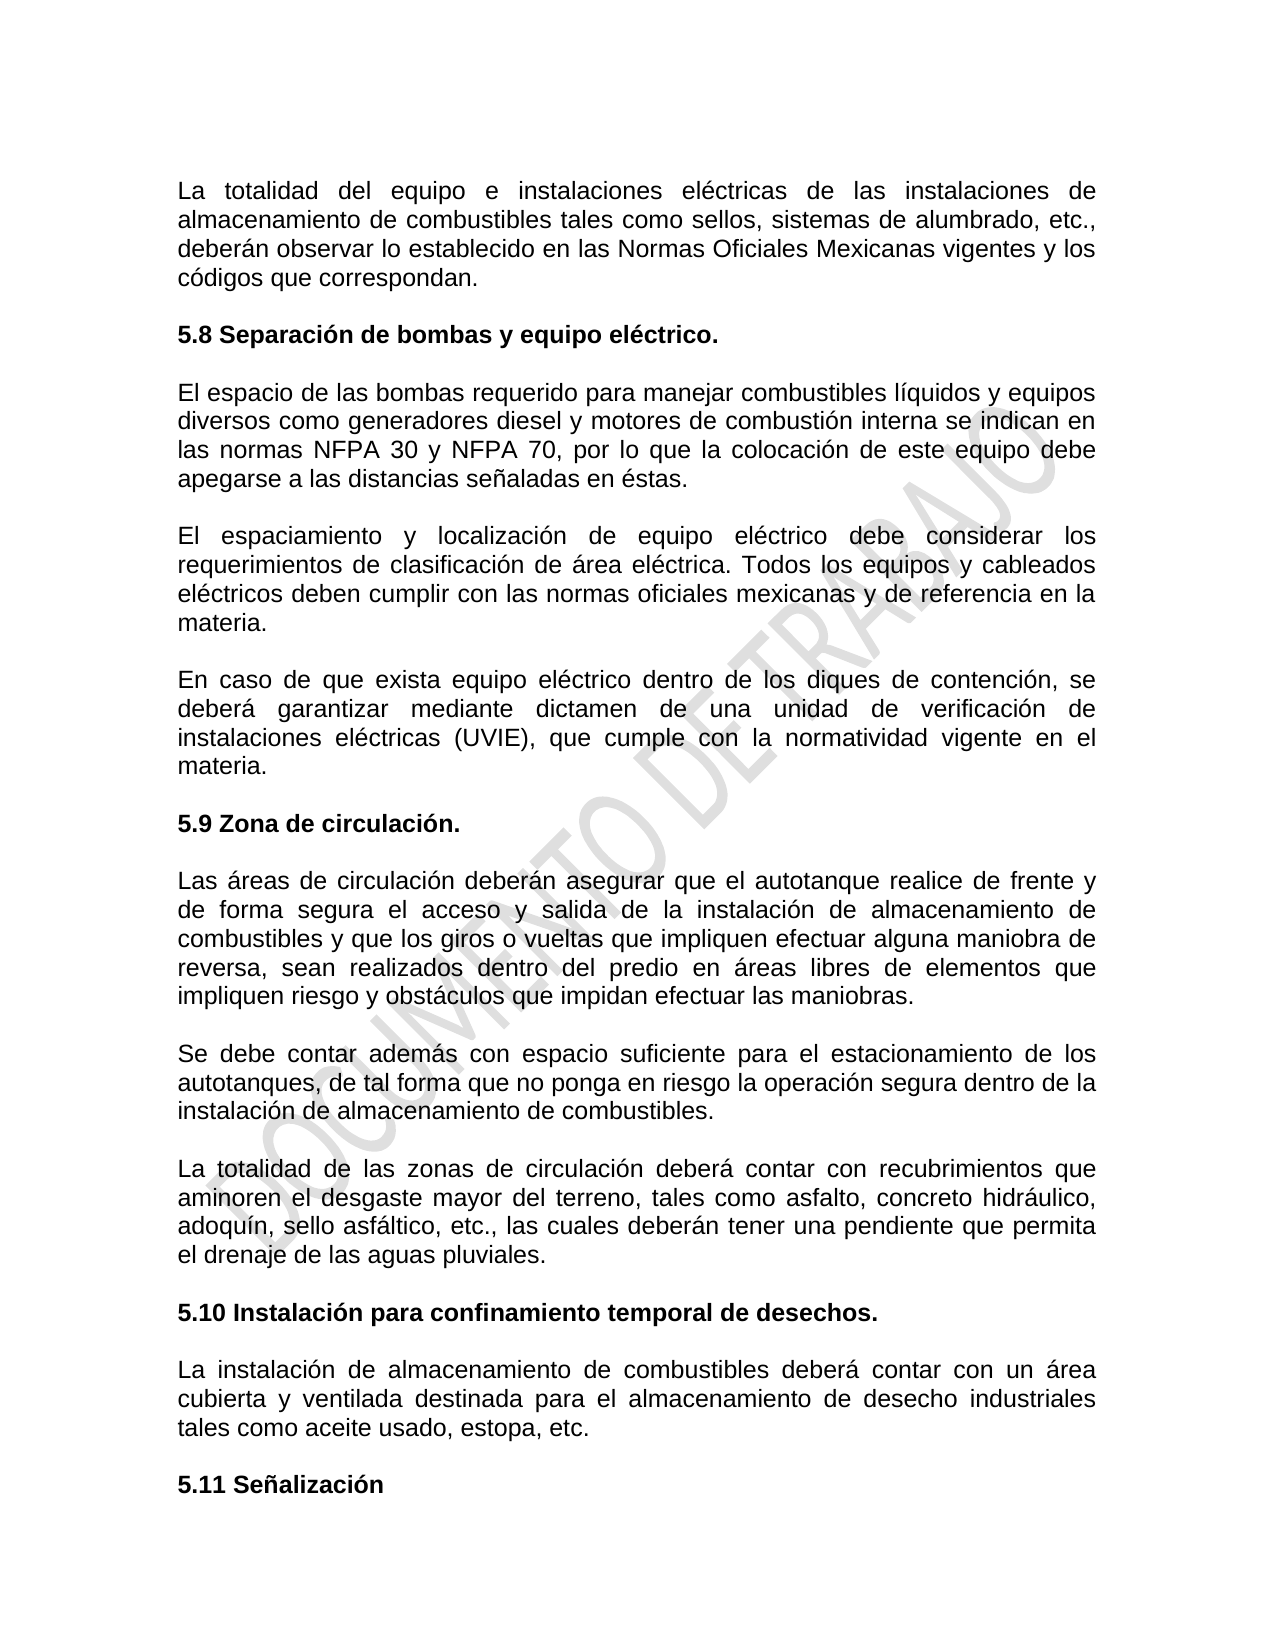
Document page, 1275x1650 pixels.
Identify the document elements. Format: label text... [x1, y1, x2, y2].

text En caso de que exista equipo eléctrico dentro de los diques de contención, se deberá garantizar mediante dictamen de una unidad de verificación de instalaciones eléctricas (UVIE), que cumple con la normatividad vigente en el materia. [177, 665, 1098, 780]
text Se debe contar además con espacio suficiente para el estacionamiento de los autotanques, de tal forma que no ponga en riesgo la operación segura dentro de la instalación de almacenamiento de combustibles. [177, 1039, 1098, 1125]
text 5.8 Separación de bombas y equipo eléctrico. [177, 320, 1098, 349]
text La totalidad de las zonas de circulación deberá contar con recubrimientos que aminoren el desgaste mayor del terreno, tales como asfalto, concreto hidráulico, adoquín, sello asfáltico, etc., las cuales deberán tener una pendiente que permita el drenaje de las aguas pluviales. [177, 1154, 1098, 1269]
text La totalidad del equipo e instalaciones eléctricas de las instalaciones de almacenamiento de combustibles tales como sellos, sistemas de alumbrado, etc., deberán observar lo establecido en las Normas Oficiales Mexicanas vigentes y los códigos que correspondan. [177, 176, 1098, 291]
text Las áreas de circulación deberán asegurar que el autotanque realice de frente y de forma segura el acceso y salida de la instalación de almacenamiento de combustibles y que los giros o vueltas que impliquen efectuar alguna maniobra de reversa, sean realizados dentro del predio en áreas libres de elementos que impliquen riesgo y obstáculos que impidan efectuar las maniobras. [177, 866, 1098, 1010]
text El espacio de las bombas requerido para manejar combustibles líquidos y equipos diversos como generadores diesel y motores de combustión interna se indican en las normas NFPA 30 y NFPA 70, por lo que la colocación de este equipo debe apegarse a las distancias señaladas en éstas. [177, 378, 1098, 493]
text 5.9 Zona de circulación. [177, 809, 1098, 838]
text 5.11 Señalización [177, 1470, 1098, 1499]
text El espaciamiento y localización de equipo eléctrico debe considerar los requerimientos de clasificación de área eléctrica. Todos los equipos y cableados eléctricos deben cumplir con las normas oficiales mexicanas y de referencia en la materia. [177, 521, 1098, 636]
text La instalación de almacenamiento de combustibles deberá contar con un área cubierta y ventilada destinada para el almacenamiento de desecho industriales tales como aceite usado, estopa, etc. [177, 1355, 1098, 1441]
text 5.10 Instalación para confinamiento temporal de desechos. [177, 1298, 1098, 1326]
